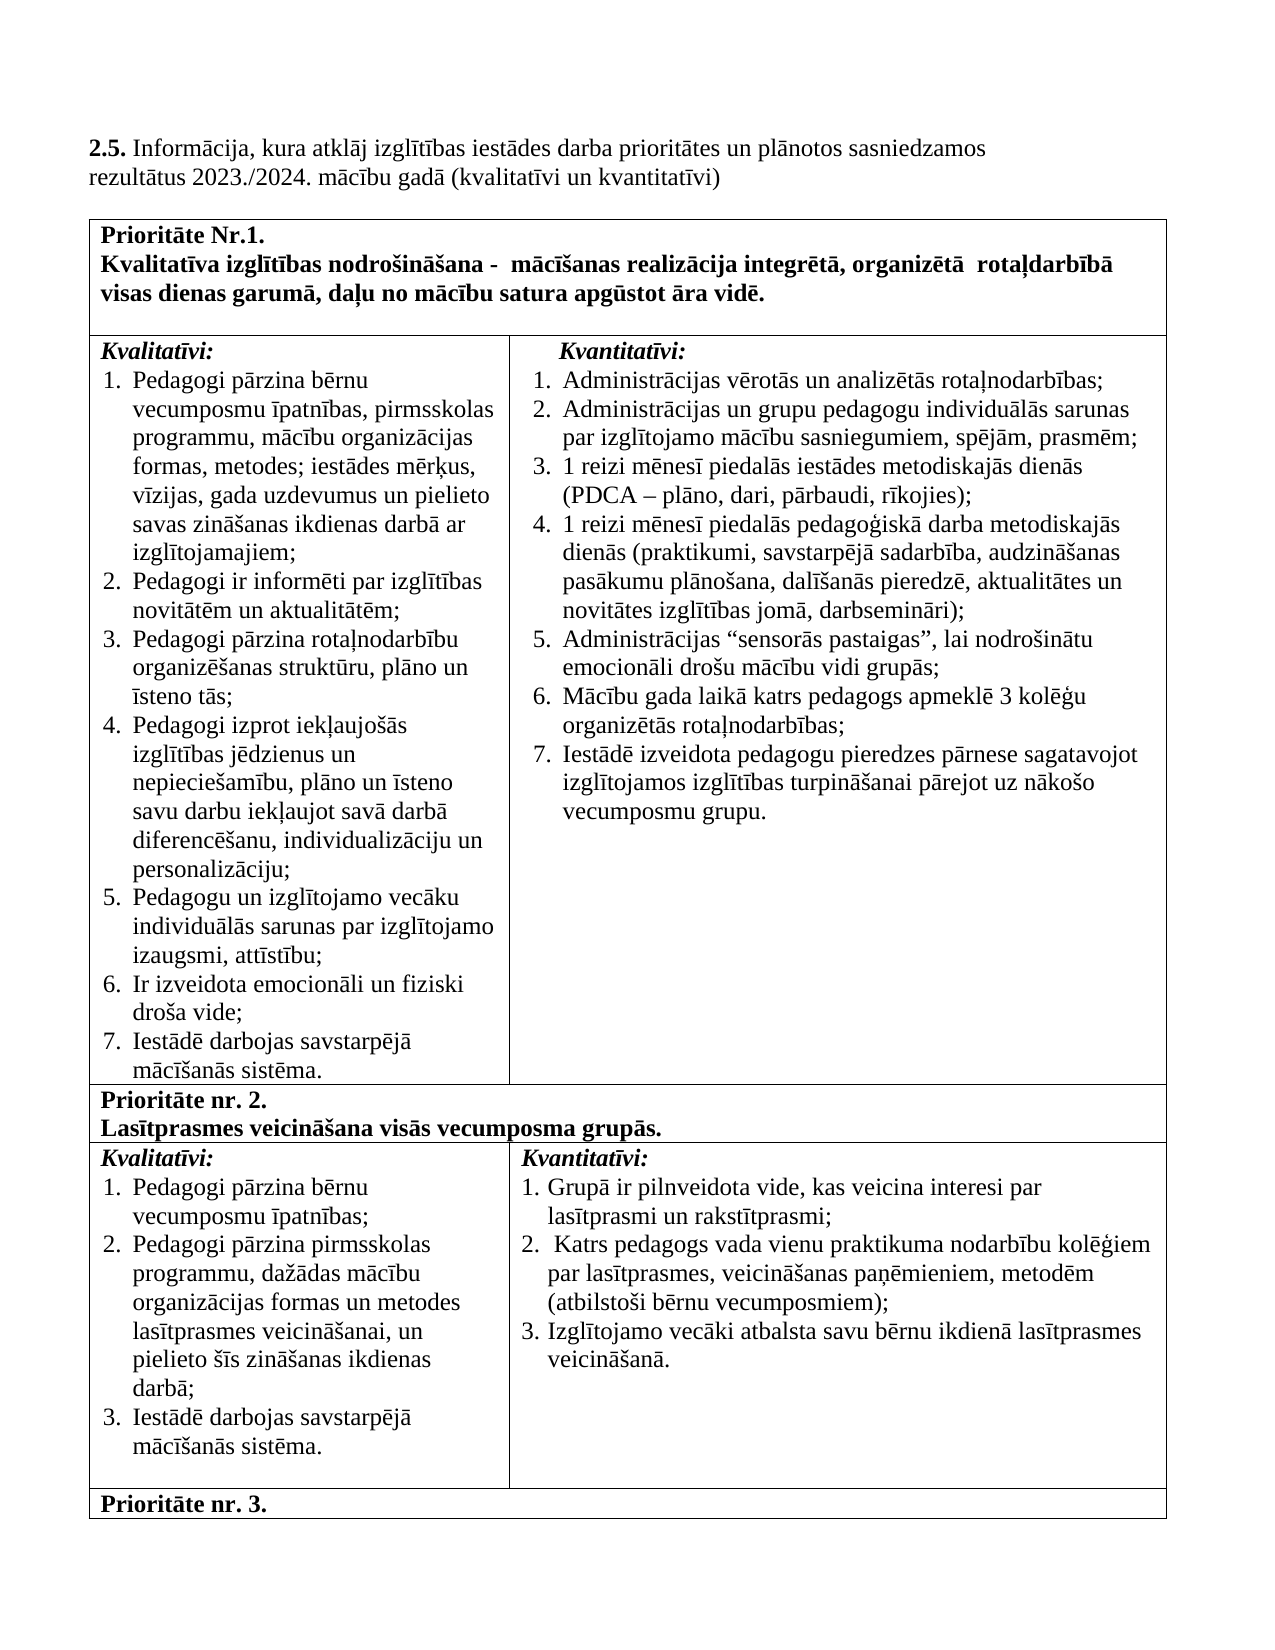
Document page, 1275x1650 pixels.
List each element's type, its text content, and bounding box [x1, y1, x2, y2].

table_header Prioritāte Nr.1. Kvalitatīva izglītības nodrošināšana - mācīšanas realizācija integrētā, organizētā rotaļdarbībā visas dienas garumā, daļu no mācību satura apgūstot āra vidē. [90, 220, 1166, 335]
text 2.5. Informācija, kura atklāj izglītības iestādes darba prioritātes un plānotos sasniedzamos rezultātus 2023./2024. mācību gadā (kvalitatīvi un kvantitatīvi) [89, 133, 1087, 190]
table_cell Kvalitatīvi: Pedagogi pārzina bērnu vecumposmu īpatnības, pirmsskolas programmu, mācību organizācijas formas, metodes; iestādes mērķus, vīzijas, gada uzdevumus un pielieto savas zināšanas ikdienas darbā ar izglītojamajiem; Pedagogi ir informēti par izglītības novitātēm un aktualitātēm; Pedagogi pārzina rotaļnodarbību organizēšanas struktūru, plāno un īsteno tās; Pedagogi izprot iekļaujošās izglītības jēdzienus un nepieciešamību, plāno un īsteno savu darbu iekļaujot savā darbā diferencēšanu, individualizāciju un personalizāciju; Pedagogu un izglītojamo vecāku individuālās sarunas par izglītojamo izaugsmi, attīstību; Ir izveidota emocionāli un fiziski droša vide; Iestādē darbojas savstarpējā mācīšanās sistēma. [90, 336, 509, 1084]
table_cell Kvantitatīvi: Administrācijas vērotās un analizētās rotaļnodarbības; Administrācijas un grupu pedagogu individuālās sarunas par izglītojamo mācību sasniegumiem, spējām, prasmēm; 1 reizi mēnesī piedalās iestādes metodiskajās dienās (PDCA – plāno, dari, pārbaudi, rīkojies); 1 reizi mēnesī piedalās pedagoģiskā darba metodiskajās dienās (praktikumi, savstarpējā sadarbība, audzināšanas pasākumu plānošana, dalīšanās pieredzē, aktualitātes un novitātes izglītības jomā, darbsemināri); Administrācijas “sensorās pastaigas”, lai nodrošinātu emocionāli drošu mācību vidi grupās; Mācību gada laikā katrs pedagogs apmeklē 3 kolēģu organizētās rotaļnodarbības; Iestādē izveidota pedagogu pieredzes pārnese sagatavojot izglītojamos izglītības turpināšanai pārejot uz nākošo vecumposmu grupu. [510, 336, 1166, 1084]
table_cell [90, 1489, 1166, 1518]
table_cell Kvalitatīvi: Pedagogi pārzina bērnu vecumposmu īpatnības; Pedagogi pārzina pirmsskolas programmu, dažādas mācību organizācijas formas un metodes lasītprasmes veicināšanai, un pielieto šīs zināšanas ikdienas darbā; Iestādē darbojas savstarpējā mācīšanās sistēma. [90, 1143, 509, 1488]
table_cell Kvantitatīvi: Grupā ir pilnveidota vide, kas veicina interesi par lasītprasmi un rakstītprasmi; Katrs pedagogs vada vienu praktikuma nodarbību kolēģiem par lasītprasmes, veicināšanas paņēmieniem, metodēm (atbilstoši bērnu vecumposmiem); Izglītojamo vecāki atbalsta savu bērnu ikdienā lasītprasmes veicināšanā. [510, 1143, 1166, 1488]
table_cell Prioritāte nr. 2. Lasītprasmes veicināšana visās vecumposma grupās. [90, 1085, 1166, 1142]
